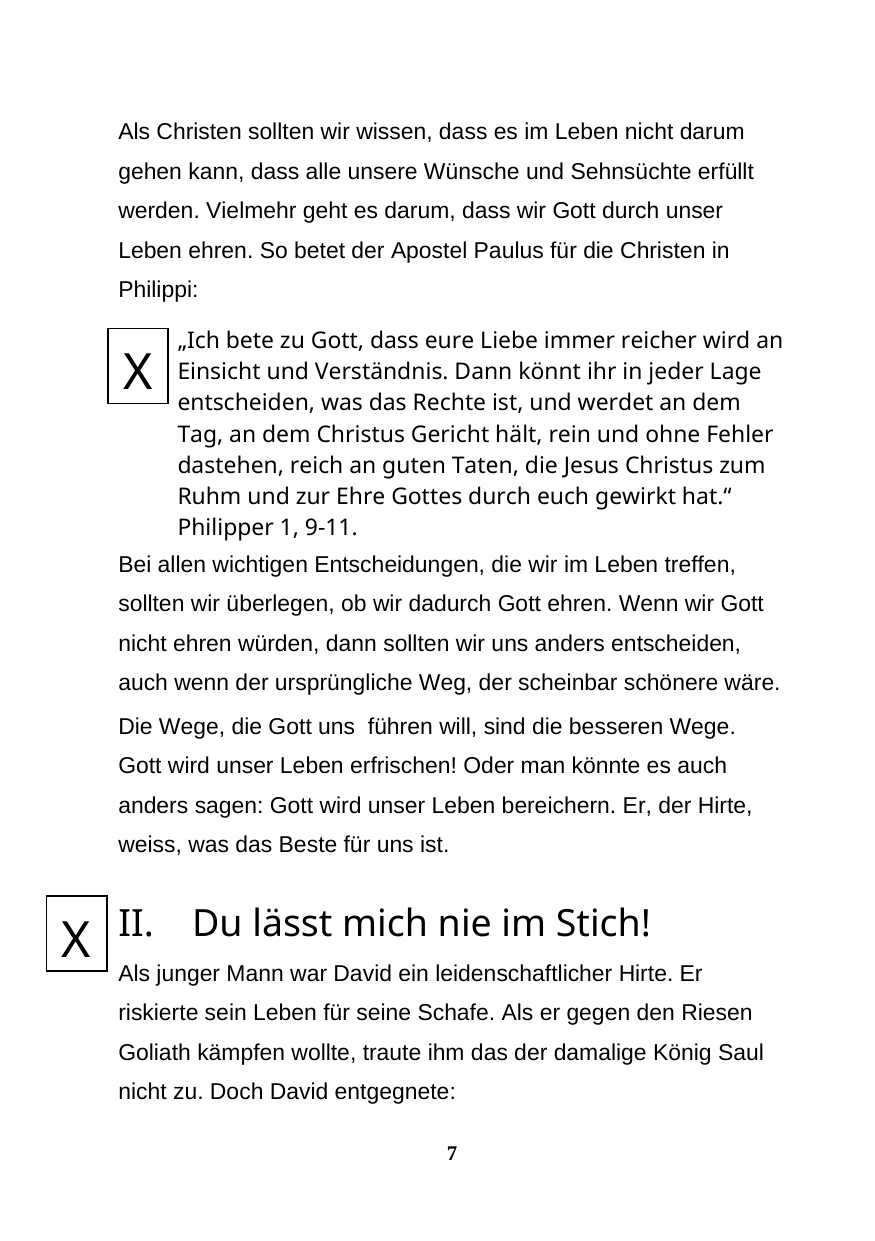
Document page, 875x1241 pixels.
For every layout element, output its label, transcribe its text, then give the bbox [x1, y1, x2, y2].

text Als Christen sollten wir wissen, dass es im Leben nicht darum gehen kann, dass alle unsere Wünsche und Sehnsüchte erfüllt werden. Vielmehr geht es darum, dass wir Gott durch unser Leben ehren. So betet der Apostel Paulus für die Christen in Philippi: [118, 118, 785, 302]
text Die Wege, die Gott uns führen will, sind die besseren Wege. Gott wird unser Leben erfrischen! Oder man könnte es auch anders sagen: Gott wird unser Leben bereichern. Er, der Hirte, weiss, was das Beste für uns ist. [118, 713, 785, 858]
list Du lässt mich nie im Stich! [118, 896, 785, 947]
text Als junger Mann war David ein leidenschaftlicher Hirte. Er riskierte sein Leben für seine Schafe. Als er gegen den Riesen Goliath kämpfen wollte, traute ihm das der damalige König Saul nicht zu. Doch David entgegnete: [118, 959, 785, 1104]
text „Ich bete zu Gott, dass eure Liebe immer reicher wird an Einsicht und Verständnis. Dann könnt ihr in jeder Lage entscheiden, was das Rechte ist, und werdet an dem Tag, an dem Christus Gericht hält, rein und ohne Fehler dastehen, reich an guten Taten, die Jesus Christus zum Ruhm und zur Ehre Gottes durch euch gewirkt hat.“ Philipper 1, 9-11. [177, 324, 785, 543]
text Bei allen wichtigen Entscheidungen, die wir im Leben treffen, sollten wir überlegen, ob wir dadurch Gott ehren. Wenn wir Gott nicht ehren würden, dann sollten wir uns anders entscheiden, auch wenn der ursprüngliche Weg, der scheinbar schönere wäre. [118, 551, 785, 696]
